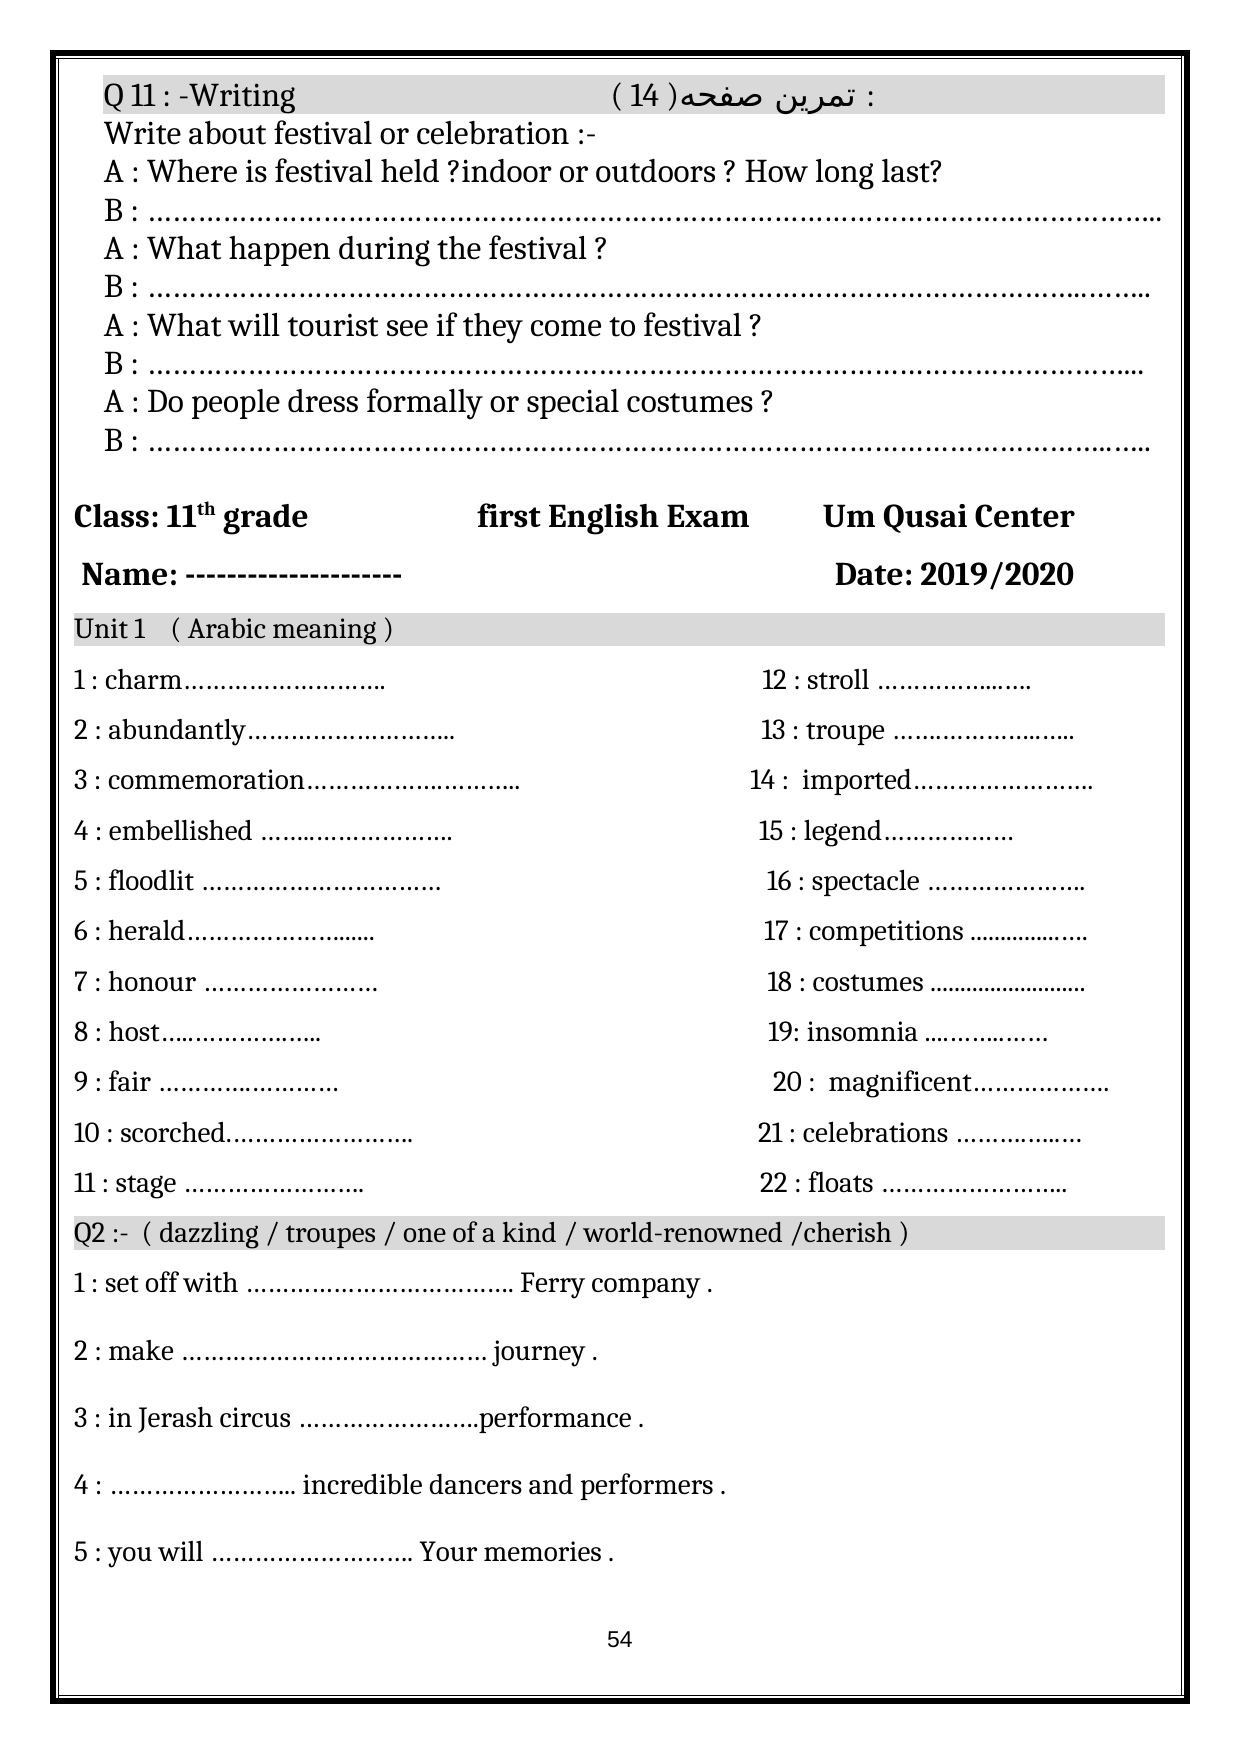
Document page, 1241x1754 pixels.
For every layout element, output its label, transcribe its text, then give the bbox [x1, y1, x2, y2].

text 3 : commemoration……………….……….. 14 : imported……………………. [74, 763, 1165, 797]
text 9 : fair ………….………… 20 : magnificent………………. [74, 1065, 1165, 1099]
text B : ………………………………………………………………………………………………………... [103, 344, 1165, 383]
text B : ……………………………………………………………………………………………………..….. [103, 421, 1165, 459]
text 8 : host…..………….….. 19: insomnia ....……..…… [74, 1015, 1165, 1049]
text B : ………………………………………………………………………………………………………….. [103, 191, 1165, 229]
text 7 : honour …………………… 18 : costumes .......................... [74, 965, 1165, 998]
text A : What will tourist see if they come to festival ? [103, 306, 1165, 344]
text 2 : abundantly……………………….. 13 : troupe …….…………..….. [74, 713, 1165, 747]
text Q 11 : -Writing ( 14 )تمرين صفحه : [103, 75, 1165, 114]
text 5 : you will ………………………. Your memories . [74, 1535, 1165, 1568]
text 5 : floodlit …………………………… 16 : spectacle …………………. [74, 864, 1165, 898]
text 6 : herald…………………...... 17 : competitions ...............…. [74, 914, 1165, 948]
text 2 : make …………………………………… journey . [74, 1334, 1165, 1367]
text A : Where is festival held ?indoor or outdoors ? How long last? [103, 153, 1165, 191]
text 3 : in Jerash circus …………………….performance . [74, 1401, 1165, 1434]
text A : What happen during the festival ? [103, 229, 1165, 268]
text Name: --------------------- Date: 2019/2020 [74, 555, 1165, 593]
text A : Do people dress formally or special costumes ? [103, 383, 1165, 421]
text 11 : stage ……………………. 22 : floats …………………….. [74, 1166, 1165, 1199]
text Q2 :- ( dazzling / troupes / one of a kind / world-renowned /cherish ) [74, 1216, 1165, 1250]
text B : …………………………………………………………………………………………………..…….. [103, 268, 1165, 306]
text 4 : embellished ……..………………. 15 : legend……………… [74, 814, 1165, 847]
text Class: 11th grade first English Exam Um Qusai Center [74, 498, 1165, 536]
text 1 : charm………………………. 12 : stroll ……………...…. [74, 663, 1165, 696]
text 1 : set off with ………………………………. Ferry company . [74, 1267, 1165, 1300]
text 10 : scorched.……………………. 21 : celebrations ……….…..… [74, 1116, 1165, 1149]
text 4 : …………………….. incredible dancers and performers . [74, 1468, 1165, 1501]
text Write about festival or celebration :- [103, 114, 1165, 153]
text Unit 1 ( Arabic meaning ) [74, 613, 1165, 646]
